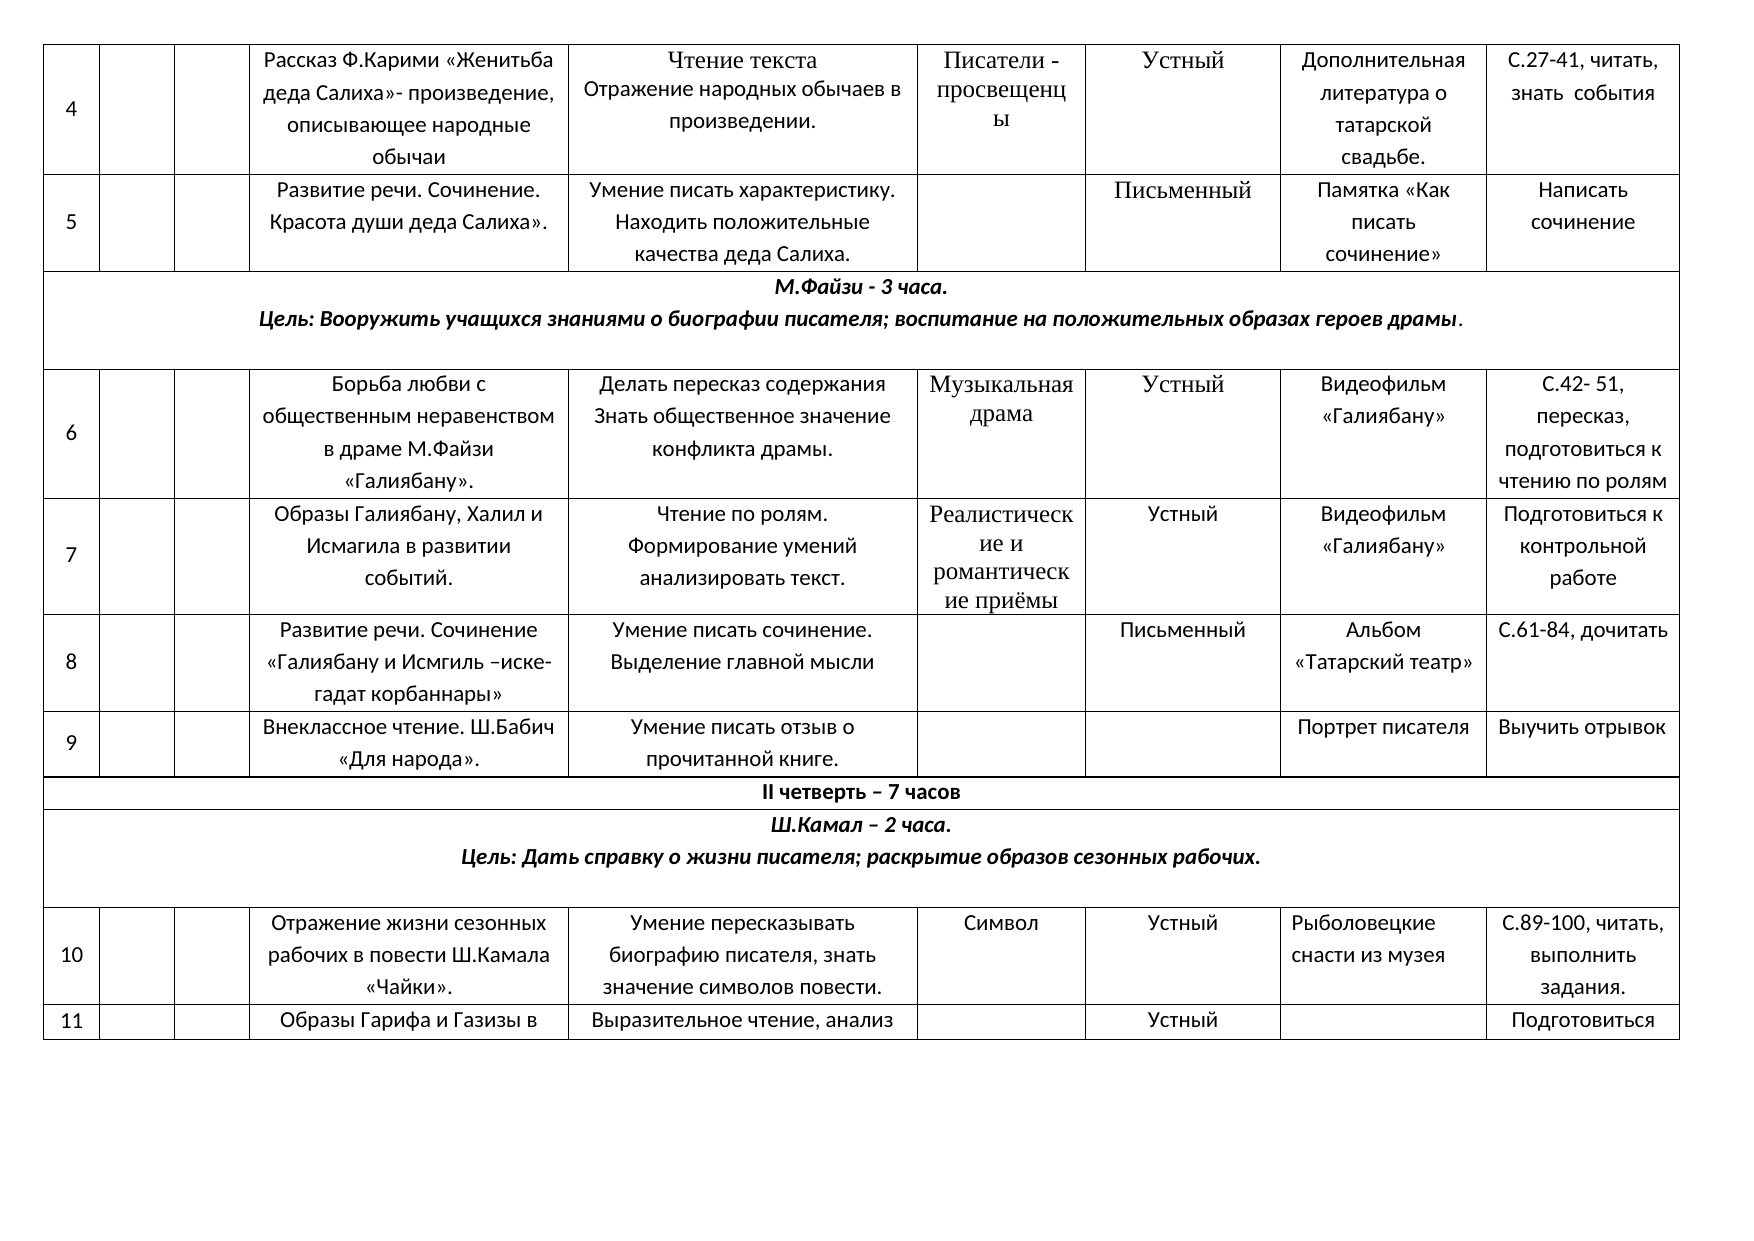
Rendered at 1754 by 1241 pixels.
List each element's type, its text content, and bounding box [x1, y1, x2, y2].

table_cell Портрет писателя [1281, 712, 1486, 776]
table_cell Развитие речи. Сочинение «Галиябану и Исмгиль –иске-гадат корбаннары» [250, 615, 568, 711]
table_cell Альбом «Татарский театр» [1281, 615, 1486, 711]
table_cell [100, 908, 174, 1004]
table_cell 4 [44, 45, 99, 174]
table_cell Дополнительная литература о татарской свадьбе. [1281, 45, 1486, 174]
table_cell [100, 615, 174, 711]
table_cell Устный [1086, 1005, 1280, 1039]
table_cell Делать пересказ содержания Знать общественное значение конфликта драмы. [569, 370, 917, 498]
table_cell Видеофильм «Галиябану» [1281, 370, 1486, 498]
table_cell Письменный [1086, 615, 1280, 711]
table_cell Умение писать сочинение. Выделение главной мысли [569, 615, 917, 711]
table_cell Развитие речи. Сочинение. Красота души деда Салиха». [250, 175, 568, 271]
table_cell [100, 1005, 174, 1039]
table_cell [175, 370, 249, 498]
table_cell Выучить отрывок [1487, 712, 1679, 776]
table_cell [1086, 712, 1280, 776]
table_cell 8 [44, 615, 99, 711]
table_cell Чтение по ролям. Формирование умений анализировать текст. [569, 499, 917, 614]
table_cell Реалистические и романтические приёмы [918, 499, 1085, 614]
table_cell [175, 499, 249, 614]
table_cell Умение пересказывать биографию писателя, знать значение символов повести. [569, 908, 917, 1004]
table_cell [100, 712, 174, 776]
table_cell Устный [1086, 370, 1280, 498]
table_cell [175, 175, 249, 271]
table_cell Устный [1086, 908, 1280, 1004]
table_cell Отражение жизни сезонных рабочих в повести Ш.Камала «Чайки». [250, 908, 568, 1004]
table_cell [175, 908, 249, 1004]
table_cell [1487, 1005, 1679, 1039]
table_cell Музыкальная драма [918, 370, 1085, 498]
table_cell II четверть – 7 часов [44, 778, 1679, 809]
table_cell Памятка «Как писать сочинение» [1281, 175, 1486, 271]
table_cell [100, 370, 174, 498]
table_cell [569, 1005, 917, 1039]
table_cell Символ [918, 908, 1085, 1004]
table_cell С.61-84, дочитать [1487, 615, 1679, 711]
table_cell 5 [44, 175, 99, 271]
table_cell Письменный [1086, 175, 1280, 271]
table_cell 7 [44, 499, 99, 614]
table_cell С.42- 51, пересказ, подготовиться к чтению по ролям [1487, 370, 1679, 498]
table_cell 10 [44, 908, 99, 1004]
table_cell [918, 175, 1085, 271]
table_cell [918, 1005, 1085, 1039]
table_cell [175, 45, 249, 174]
table_cell Подготовиться к контрольной работе [1487, 499, 1679, 614]
table_cell Рыболовецкие снасти из музея [1281, 908, 1486, 1004]
table_cell 11 [44, 1005, 99, 1039]
table_cell Видеофильм «Галиябану» [1281, 499, 1486, 614]
table_cell С.27-41, читать, знать события [1487, 45, 1679, 174]
table_cell Писатели - просвещенцы [918, 45, 1085, 174]
table_cell [100, 175, 174, 271]
table_cell С.89-100, читать, выполнить задания. [1487, 908, 1679, 1004]
table_cell Рассказ Ф.Карими «Женитьба деда Салиха»- произведение, описывающее народные обычаи [250, 45, 568, 174]
table_cell 6 [44, 370, 99, 498]
table_cell [175, 712, 249, 776]
table_cell Внеклассное чтение. Ш.Бабич «Для народа». [250, 712, 568, 776]
table_cell [100, 45, 174, 174]
table_cell Борьба любви с общественным неравенством в драме М.Файзи «Галиябану». [250, 370, 568, 498]
table_cell М.Файзи - 3 часа. Цель: Вооружить учащихся знаниями о биографии писателя; воспитание на положительных образах героев драмы. [44, 272, 1679, 368]
table_cell [918, 615, 1085, 711]
table_cell Образы Галиябану, Халил и Исмагила в развитии событий. [250, 499, 568, 614]
table_cell Написать сочинение [1487, 175, 1679, 271]
table_cell Устный [1086, 45, 1280, 174]
table_cell Чтение текста Отражение народных обычаев в произведении. [569, 45, 917, 174]
table_cell Устный [1086, 499, 1280, 614]
table_cell Ш.Камал – 2 часа. Цель: Дать справку о жизни писателя; раскрытие образов сезонных рабочих. [44, 810, 1679, 907]
table_cell Умение писать характеристику. Находить положительные качества деда Салиха. [569, 175, 917, 271]
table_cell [250, 1005, 568, 1039]
table_cell [1281, 1005, 1486, 1039]
table_cell [175, 615, 249, 711]
table_cell [175, 1005, 249, 1039]
table_cell [100, 499, 174, 614]
table_cell Умение писать отзыв о прочитанной книге. [569, 712, 917, 776]
table_cell 9 [44, 712, 99, 776]
table_cell [918, 712, 1085, 776]
